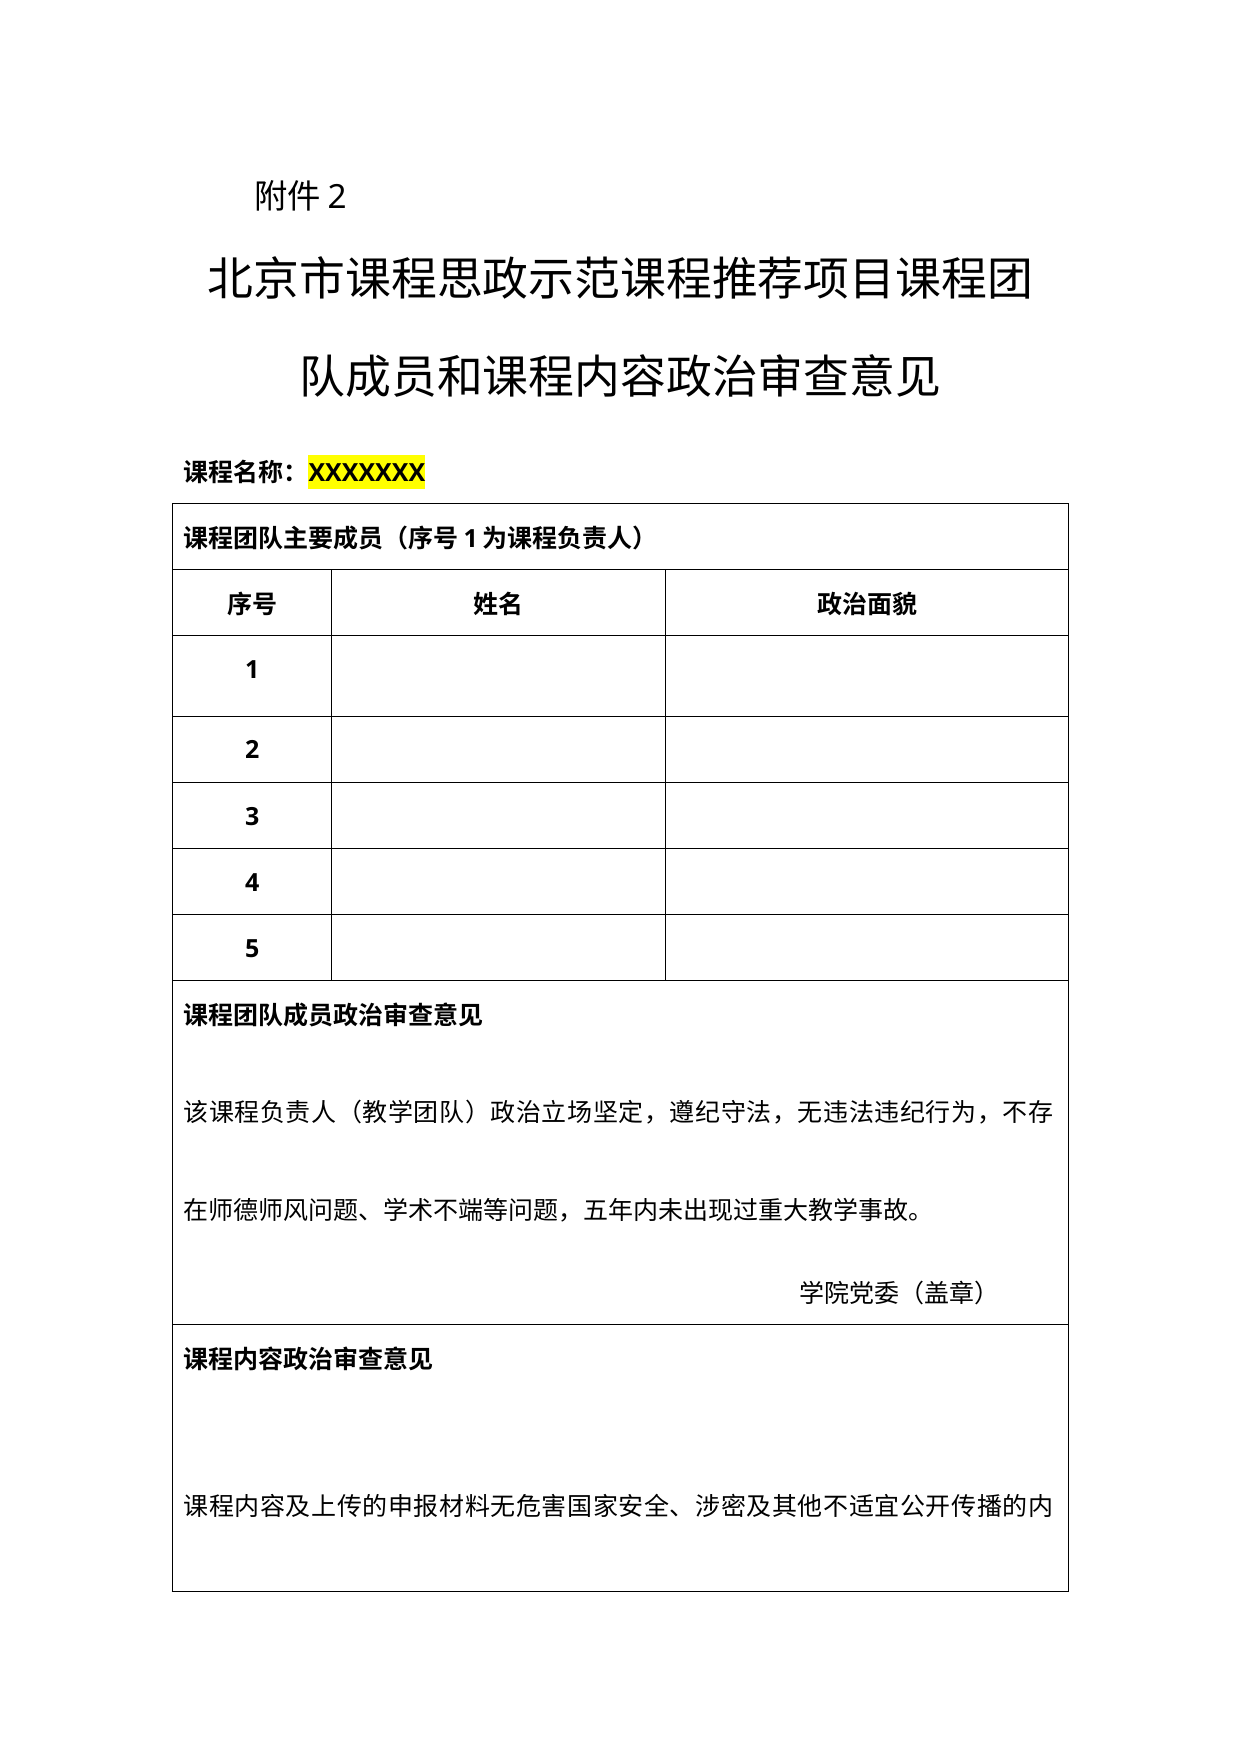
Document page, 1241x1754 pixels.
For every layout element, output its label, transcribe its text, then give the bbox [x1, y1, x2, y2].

table_cell [666, 636, 1068, 716]
table_cell 政治面貌 [666, 570, 1068, 635]
table_cell 课程团队成员政治审查意见 该课程负责人（教学团队）政治立场坚定，遵纪守法，无违法违纪行为，不存在师德师风问题、学术不端等问题，五年内未出现过重大教学事故。 学院党委（盖章） [173, 981, 1068, 1324]
table_cell [666, 783, 1068, 848]
table_cell [332, 915, 665, 980]
table_cell 5 [173, 915, 331, 980]
table_header 课程名称：XXXXXXX [172, 438, 1068, 503]
table_cell 4 [173, 849, 331, 914]
table_cell [332, 849, 665, 914]
table_cell 课程团队主要成员（序号1为课程负责人） [173, 504, 1068, 569]
table_cell [666, 849, 1068, 914]
table_cell 1 [173, 636, 331, 716]
table_cell [332, 783, 665, 848]
table_cell [332, 717, 665, 782]
table_cell [666, 717, 1068, 782]
table_cell [666, 915, 1068, 980]
table_cell 3 [173, 783, 331, 848]
text 北京市课程思政示范课程推荐项目课程团队成员和课程内容政治审查意见 [187, 227, 1053, 422]
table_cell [173, 1325, 1068, 1591]
text 附件2 [187, 162, 1053, 227]
table_cell 姓名 [332, 570, 665, 635]
table_cell [332, 636, 665, 716]
table_cell 2 [173, 717, 331, 782]
table_cell 序号 [173, 570, 331, 635]
